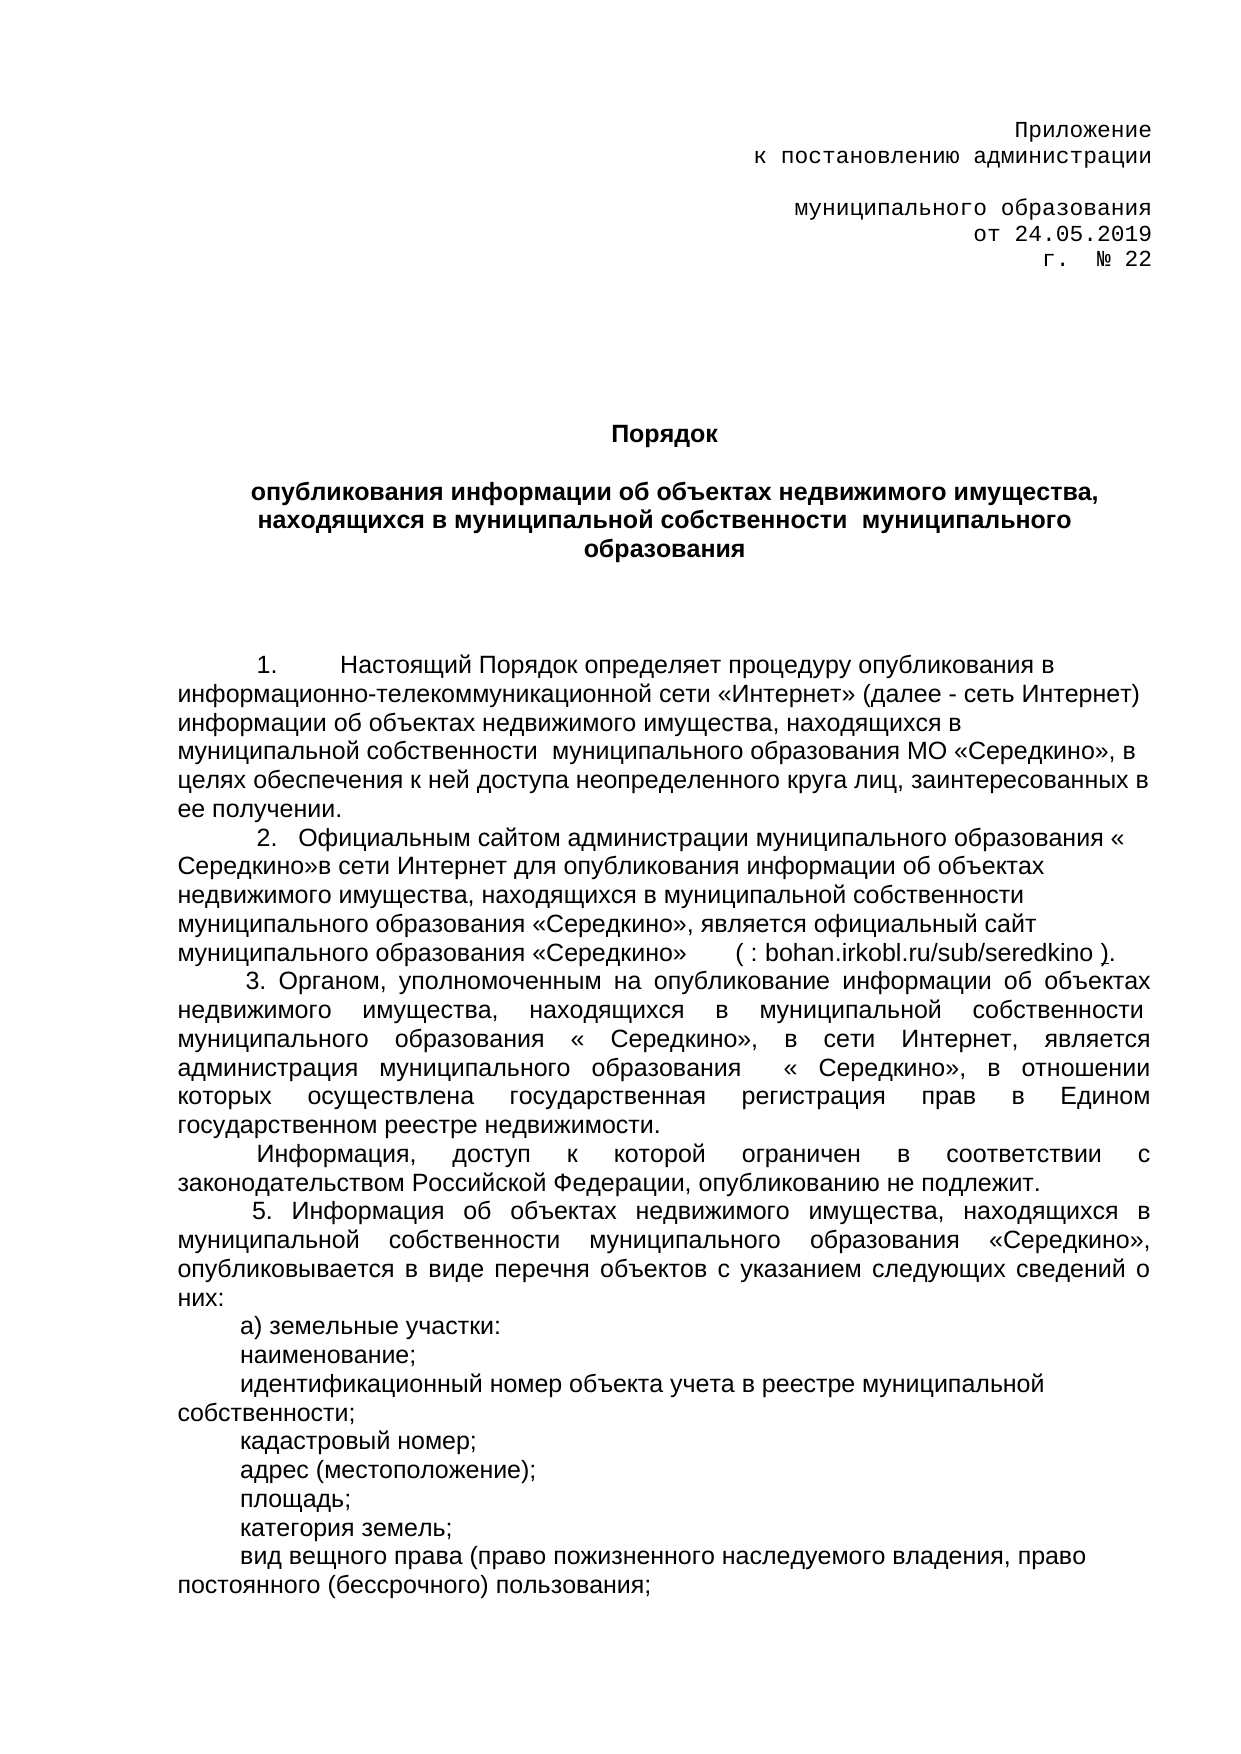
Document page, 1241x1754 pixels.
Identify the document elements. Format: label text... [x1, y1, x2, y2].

text адрес (местоположение); [177, 1455, 1152, 1484]
text опубликования информации об объектах недвижимого имущества, находящихся в муниципальной собственности муниципального образования [177, 477, 1152, 563]
text площадь; [177, 1484, 1152, 1512]
text категория земель; [177, 1512, 1152, 1541]
text муниципального образования [177, 170, 1152, 222]
text наименование; [177, 1340, 1152, 1369]
text а) земельные участки: [177, 1311, 1152, 1340]
text 1. Настоящий Порядок определяет процедуру опубликования в информационно-телекоммуникационной сети «Интернет» (далее - сеть Интернет) информации об объектах недвижимого имущества, находящихся в муниципальной собственности муниципального образования МО «Середкино», в целях обеспечения к ней доступа неопределенного круга лиц, заинтересованных в ее получении. [177, 650, 1152, 822]
text к постановлению администрации [177, 144, 1152, 170]
text кадастровый номер; [177, 1426, 1152, 1455]
text Приложение [177, 118, 1152, 144]
text идентификационный номер объекта учета в реестре муниципальной собственности; [177, 1369, 1152, 1426]
text Порядок [177, 419, 1152, 447]
text вид вещного права (право пожизненного наследуемого владения, право постоянного (бессрочного) пользования; [177, 1541, 1152, 1599]
text 3. Органом, уполномоченным на опубликование информации об объектах недвижимого имущества, находящихся в муниципальной собственности муниципального образования « Середкино», в сети Интернет, является администрация муниципального образования « Середкино», в отношении которых осуществлена государственная регистрация прав в Едином государственном реестре недвижимости. [177, 966, 1152, 1139]
text 5. Информация об объектах недвижимого имущества, находящихся в муниципальной собственности муниципального образования «Середкино», опубликовывается в виде перечня объектов с указанием следующих сведений о них: [177, 1196, 1152, 1311]
text Информация, доступ к которой ограничен в соответствии с законодательством Российской Федерации, опубликованию не подлежит. [177, 1139, 1152, 1196]
text от 24.05.2019 г. № 22 [177, 222, 1152, 274]
text 2. Официальным сайтом администрации муниципального образования « Середкино»в сети Интернет для опубликования информации об объектах недвижимого имущества, находящихся в муниципальной собственности муниципального образования «Середкино», является официальный сайт муниципального образования «Середкино» ( : bohan.irkobl.ru/sub/seredkino ). [177, 822, 1152, 966]
